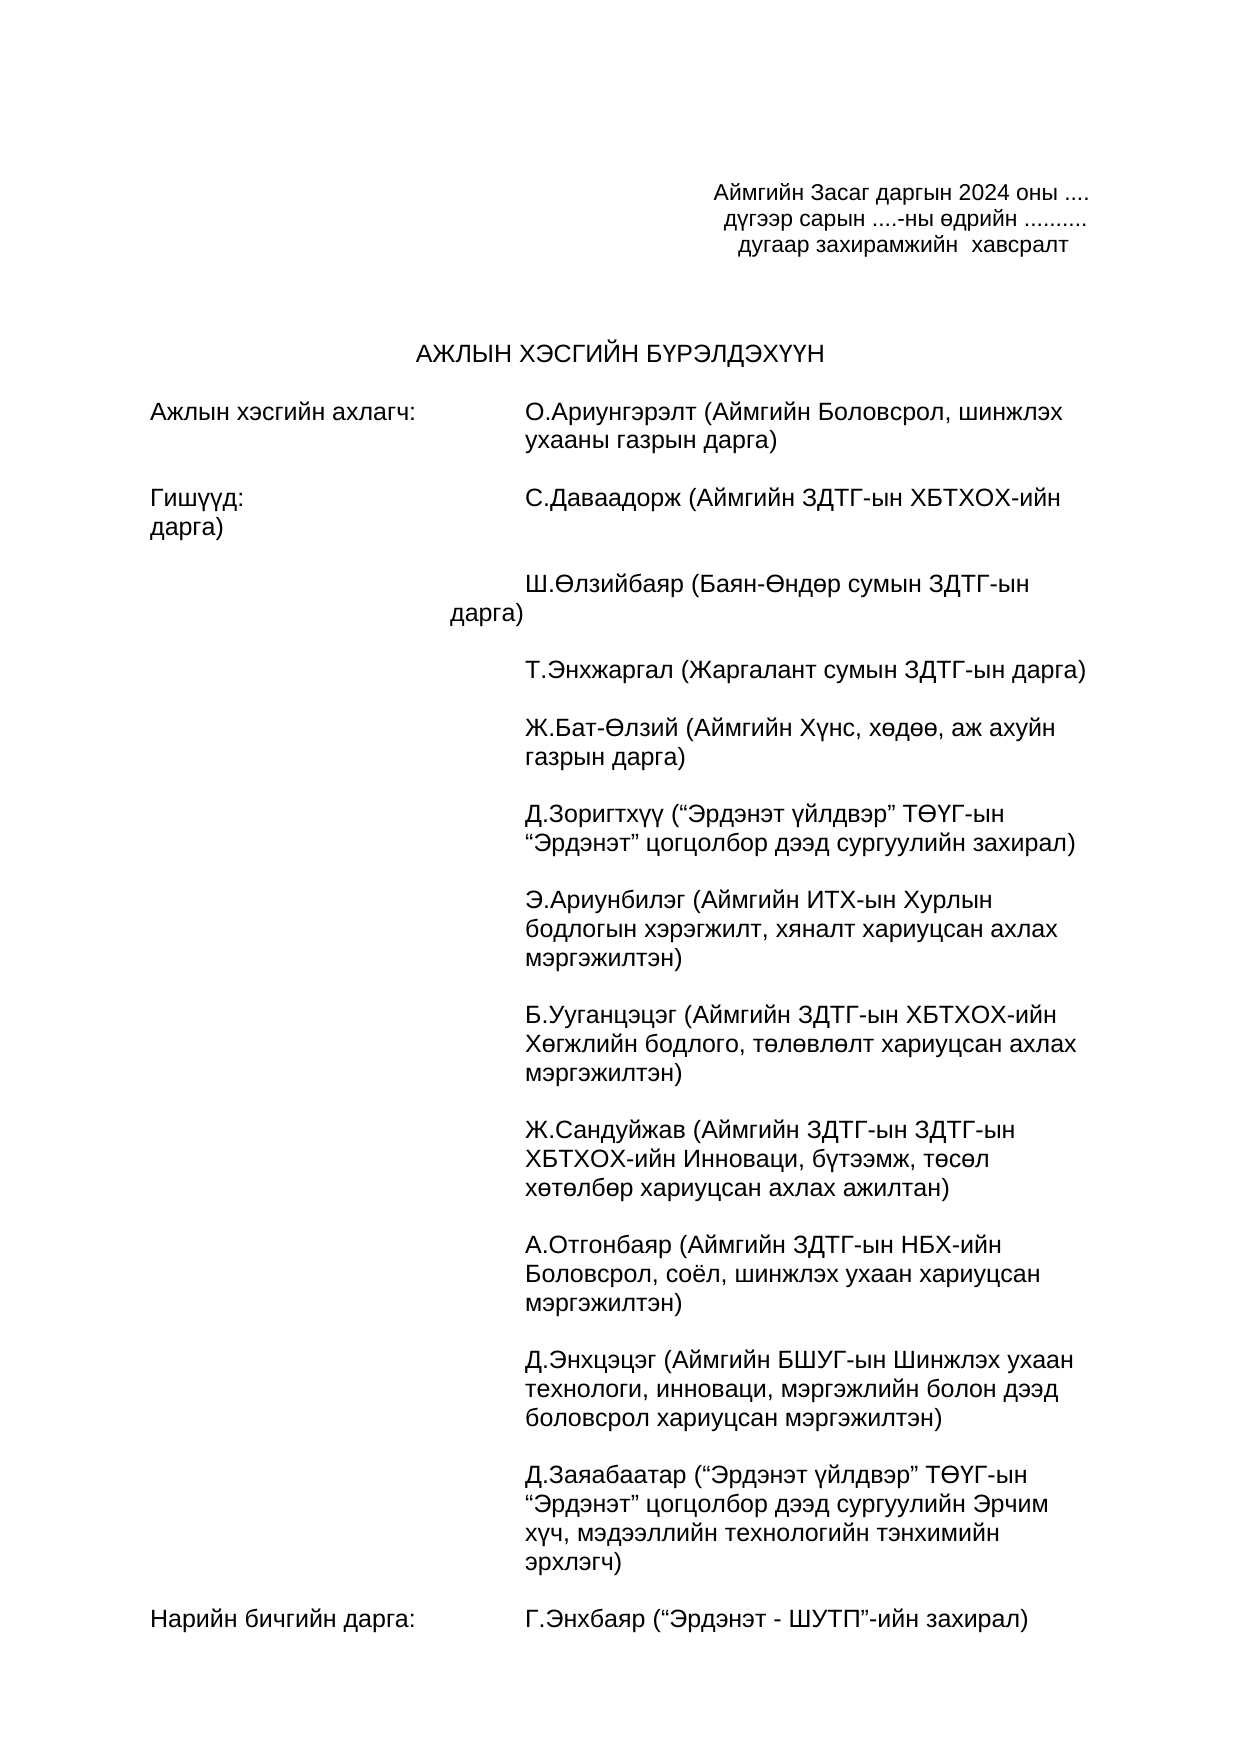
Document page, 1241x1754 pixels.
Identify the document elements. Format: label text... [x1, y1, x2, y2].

text дүгээр сарын ....-ны өдрийн .......... [600, 205, 1090, 231]
text А.Отгонбаяр (Аймгийн ЗДТГ-ын НБХ-ийн Боловсрол, соёл, шинжлэх ухаан хариуцсан мэргэжилтэн) [525, 1231, 1090, 1317]
text Т.Энхжаргал (Жаргалант сумын ЗДТГ-ын дарга) [450, 656, 1090, 684]
text Э.Ариунбилэг (Аймгийн ИТХ-ын Хурлын бодлогын хэрэгжилт, хяналт хариуцсан ахлах мэргэжилтэн) [525, 886, 1090, 972]
text АЖЛЫН ХЭСГИЙН БҮРЭЛДЭХҮҮН [150, 339, 1090, 368]
text Ж.Бат-Өлзий (Аймгийн Хүнс, хөдөө, аж ахуйн газрын дарга) [525, 713, 1090, 771]
text Нарийн бичгийн дарга: Г.Энхбаяр (“Эрдэнэт - ШУТП”-ийн захирал) [150, 1604, 1090, 1633]
text Д.Заяабаатар (“Эрдэнэт үйлдвэр” ТӨҮГ-ын “Эрдэнэт” цогцолбор дээд сургуулийн Эрчим хүч, мэдээллийн технологийн тэнхимийн эрхлэгч) [525, 1461, 1090, 1576]
text Б.Ууганцэцэг (Аймгийн ЗДТГ-ын ХБТХОХ-ийн Хөгжлийн бодлого, төлөвлөлт хариуцсан ахлах мэргэжилтэн) [525, 1001, 1090, 1087]
text Д.Зоригтхүү (“Эрдэнэт үйлдвэр” ТӨҮГ-ын “Эрдэнэт” цогцолбор дээд сургуулийн захирал) [525, 799, 1090, 857]
text Ажлын хэсгийн ахлагч: О.Ариунгэрэлт (Аймгийн Боловсрол, шинжлэх ухааны газрын дарга) [150, 397, 1090, 454]
text Д.Энхцэцэг (Аймгийн БШУГ-ын Шинжлэх ухаан технологи, инноваци, мэргэжлийн болон дээд боловсрол хариуцсан мэргэжилтэн) [525, 1346, 1090, 1432]
text Ш.Өлзийбаяр (Баян-Өндөр сумын ЗДТГ-ын дарга) [450, 569, 1090, 627]
text Ж.Сандуйжав (Аймгийн ЗДТГ-ын ЗДТГ-ын ХБТХОХ-ийн Инноваци, бүтээмж, төсөл хөтөлбөр хариуцсан ахлах ажилтан) [525, 1116, 1090, 1202]
text Аймгийн Засаг даргын 2024 оны .... [600, 179, 1090, 205]
text Гишүүд: С.Даваадорж (Аймгийн ЗДТГ-ын ХБТХОХ-ийн дарга) [150, 483, 1090, 541]
text дугаар захирамжийн хавсралт [150, 231, 1090, 258]
